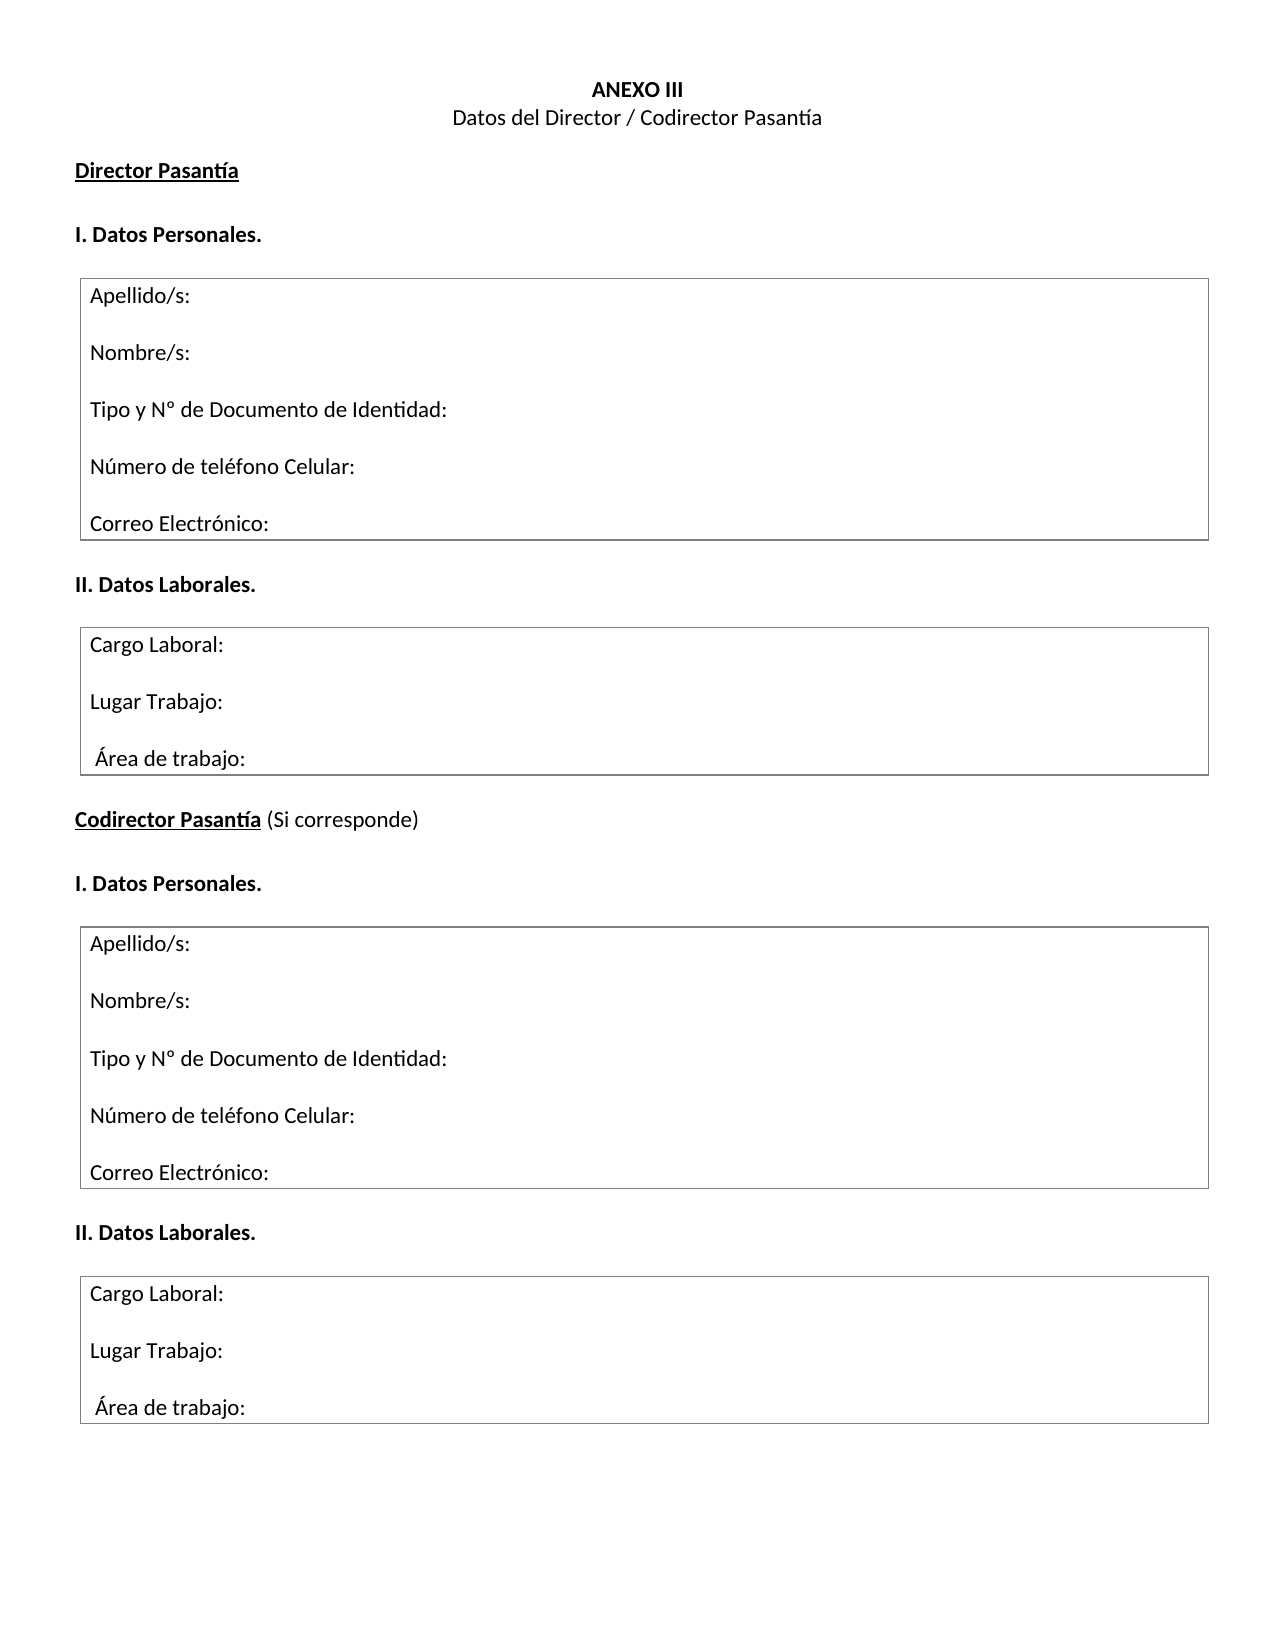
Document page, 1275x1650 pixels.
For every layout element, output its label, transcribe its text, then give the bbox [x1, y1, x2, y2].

text Correo Electrónico: [81, 506, 1208, 539]
text Número de teléfono Celular: [81, 1098, 1208, 1129]
text Área de trabajo: [81, 741, 1208, 774]
text II. Datos Laborales. [75, 1218, 1200, 1247]
text Lugar Trabajo: [81, 684, 1208, 715]
text Lugar Trabajo: [81, 1333, 1208, 1364]
list Director Pasantía [75, 156, 1200, 184]
text II. Datos Laborales. [75, 570, 1200, 598]
text Nombre/s: [81, 983, 1208, 1015]
text Cargo Laboral: [81, 628, 1208, 658]
text Cargo Laboral: [81, 1277, 1208, 1307]
text Área de trabajo: [81, 1390, 1208, 1423]
text Tipo y Nº de Documento de Identidad: [81, 392, 1208, 423]
list Codirector Pasantía (Si corresponde) [75, 805, 1200, 833]
text ANEXO III [75, 75, 1200, 103]
list I. Datos Personales. [75, 869, 1200, 897]
text Número de teléfono Celular: [81, 449, 1208, 480]
text Apellido/s: [81, 279, 1208, 309]
text Correo Electrónico: [81, 1155, 1208, 1188]
text Apellido/s: [81, 928, 1208, 957]
text Datos del Director / Codirector Pasantía [75, 103, 1200, 131]
list I. Datos Personales. [75, 220, 1200, 248]
text Nombre/s: [81, 335, 1208, 366]
text Tipo y Nº de Documento de Identidad: [81, 1041, 1208, 1072]
